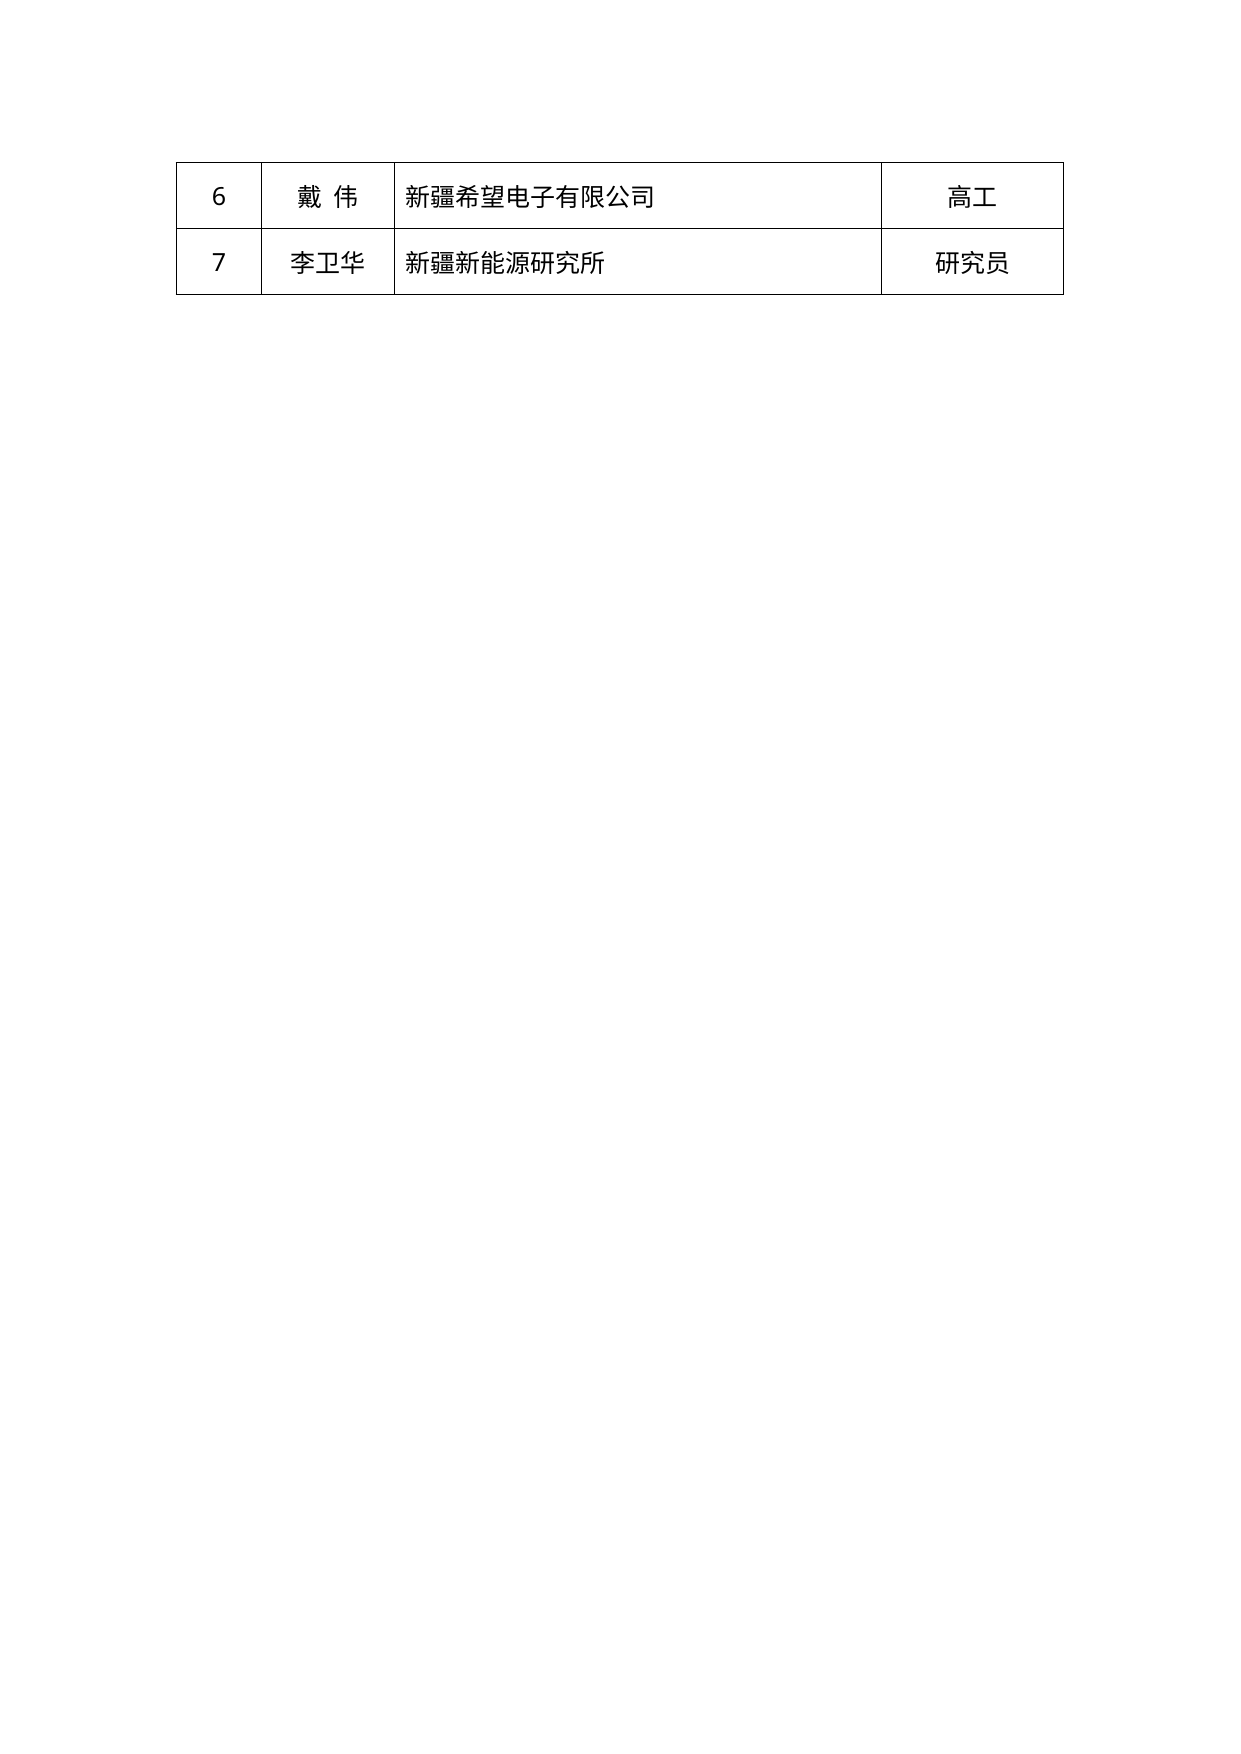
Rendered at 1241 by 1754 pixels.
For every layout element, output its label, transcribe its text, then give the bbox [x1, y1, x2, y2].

table_cell 6 [177, 163, 261, 228]
table_cell 李卫华 [262, 229, 394, 294]
table_cell 新疆希望电子有限公司 [395, 163, 881, 228]
table_cell 高工 [882, 163, 1063, 228]
table_cell 新疆新能源研究所 [395, 229, 881, 294]
table_cell 戴 伟 [262, 163, 394, 228]
table_cell 7 [177, 229, 261, 294]
table_cell 研究员 [882, 229, 1063, 294]
